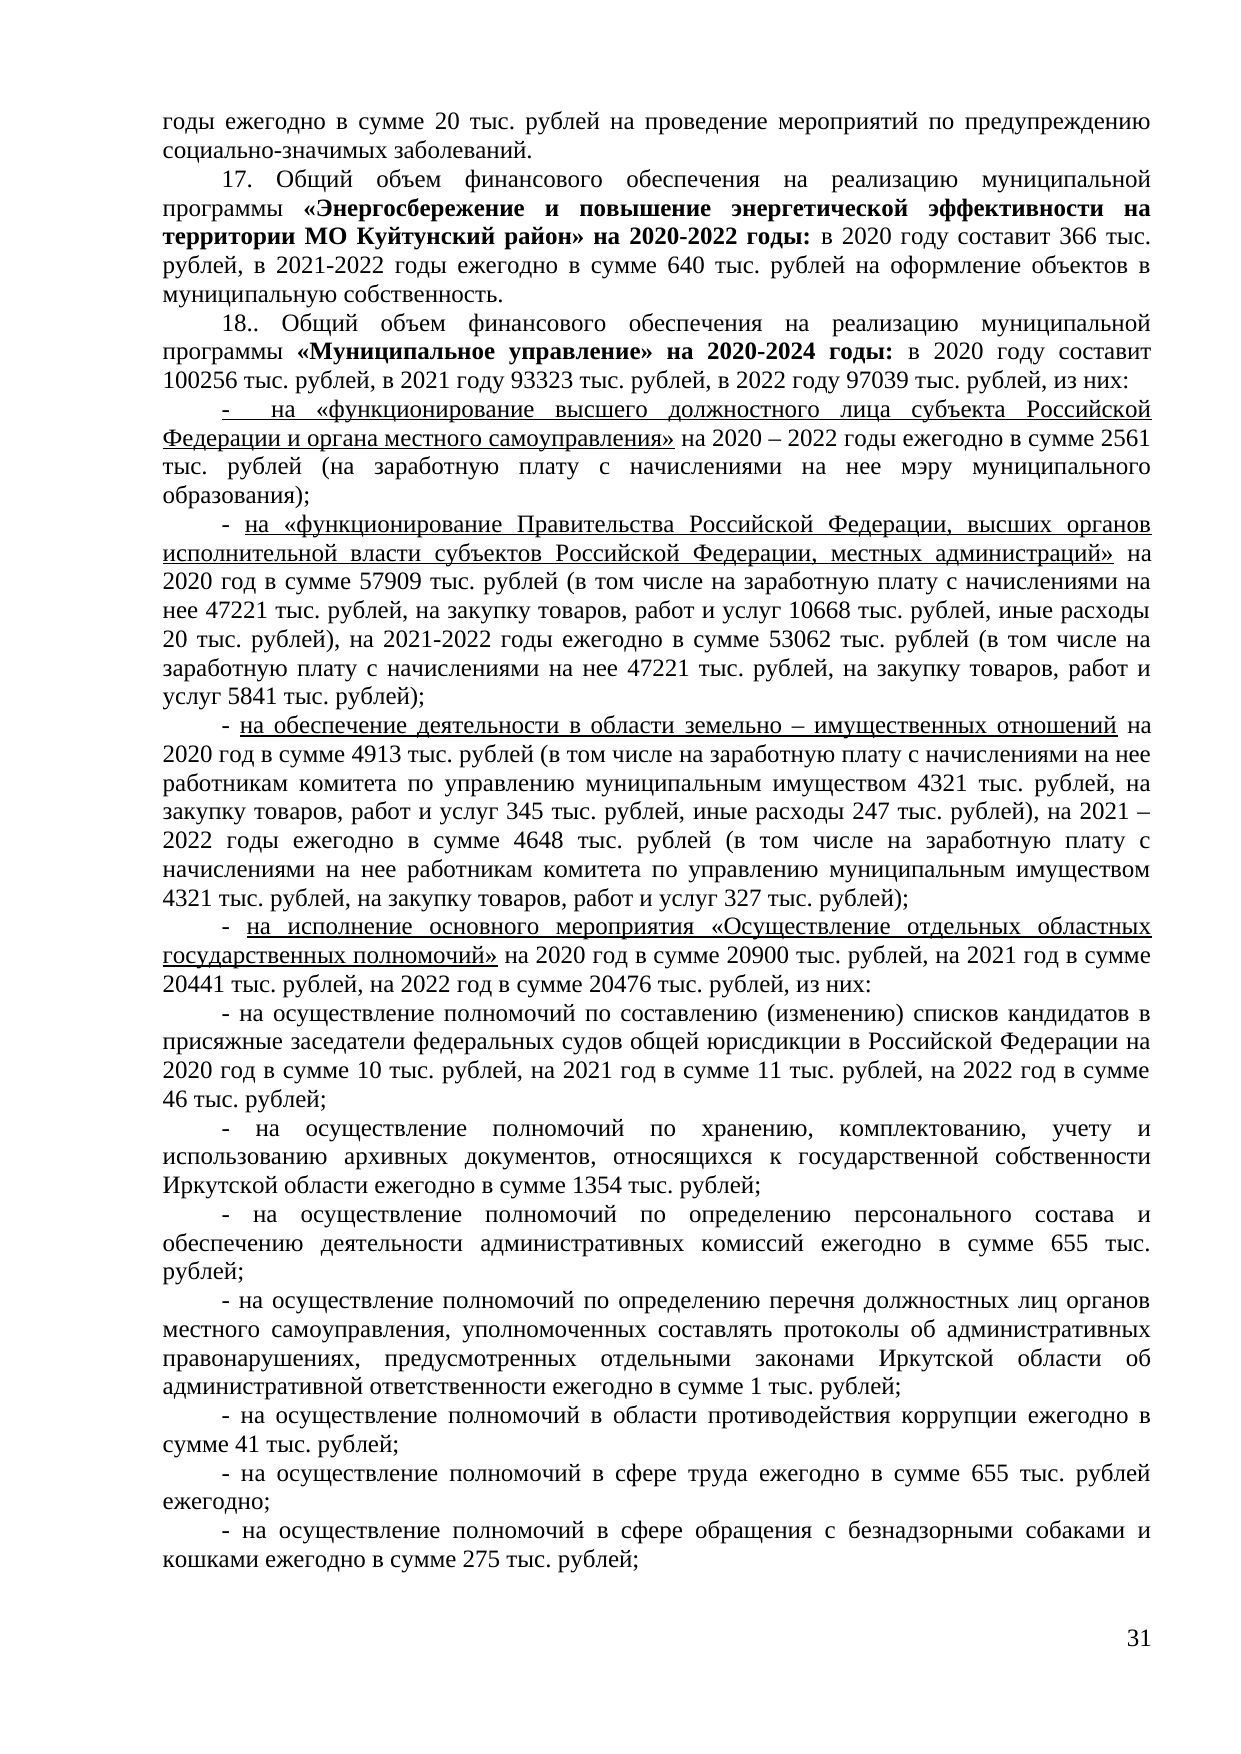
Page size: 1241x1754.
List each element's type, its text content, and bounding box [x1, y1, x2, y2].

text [162, 106, 1152, 164]
text - на осуществление полномочий по хранению, комплектованию, учету и использованию архивных документов, относящихся к государственной собственности Иркутской области ежегодно в сумме 1354 тыс. рублей; [162, 1113, 1152, 1199]
text - на обеспечение деятельности в области земельно – имущественных отношений на 2020 год в сумме 4913 тыс. рублей (в том числе на заработную плату с начислениями на нее работникам комитета по управлению муниципальным имуществом 4321 тыс. рублей, на закупку товаров, работ и услуг 345 тыс. рублей, иные расходы 247 тыс. рублей), на 2021 – 2022 годы ежегодно в сумме 4648 тыс. рублей (в том числе на заработную плату с начислениями на нее работникам комитета по управлению муниципальным имуществом 4321 тыс. рублей, на закупку товаров, работ и услуг 327 тыс. рублей); [162, 710, 1152, 911]
text - на осуществление полномочий в сфере труда ежегодно в сумме 655 тыс. рублей ежегодно; [162, 1458, 1152, 1515]
text - на осуществление полномочий в области противодействия коррупции ежегодно в сумме 41 тыс. рублей; [162, 1400, 1152, 1458]
text - на осуществление полномочий по составлению (изменению) списков кандидатов в присяжные заседатели федеральных судов общей юрисдикции в Российской Федерации на 2020 год в сумме 10 тыс. рублей, на 2021 год в сумме 11 тыс. рублей, на 2022 год в сумме 46 тыс. рублей; [162, 998, 1152, 1113]
text - на осуществление полномочий по определению персонального состава и обеспечению деятельности административных комиссий ежегодно в сумме 655 тыс. рублей; [162, 1199, 1152, 1285]
text - на исполнение основного мероприятия «Осуществление отдельных областных государственных полномочий» на 2020 год в сумме 20900 тыс. рублей, на 2021 год в сумме 20441 тыс. рублей, на 2022 год в сумме 20476 тыс. рублей, из них: [162, 911, 1152, 998]
text 18.. Общий объем финансового обеспечения на реализацию муниципальной программы «Муниципальное управление» на 2020-2024 годы: в 2020 году составит 100256 тыс. рублей, в 2021 году 93323 тыс. рублей, в 2022 году 97039 тыс. рублей, из них: [162, 308, 1152, 394]
text - на «функционирование Правительства Российской Федерации, высших органов исполнительной власти субъектов Российской Федерации, местных администраций» на 2020 год в сумме 57909 тыс. рублей (в том числе на заработную плату с начислениями на нее 47221 тыс. рублей, на закупку товаров, работ и услуг 10668 тыс. рублей, иные расходы 20 тыс. рублей), на 2021-2022 годы ежегодно в сумме 53062 тыс. рублей (в том числе на заработную плату с начислениями на нее 47221 тыс. рублей, на закупку товаров, работ и услуг 5841 тыс. рублей); [162, 509, 1152, 710]
text - на осуществление полномочий в сфере обращения с безнадзорными собаками и кошками ежегодно в сумме 275 тыс. рублей; [162, 1515, 1152, 1573]
text - на «функционирование высшего должностного лица субъекта Российской Федерации и органа местного самоуправления» на 2020 – 2022 годы ежегодно в сумме 2561 тыс. рублей (на заработную плату с начислениями на нее мэру муниципального образования); [162, 394, 1152, 509]
text - на осуществление полномочий по определению перечня должностных лиц органов местного самоуправления, уполномоченных составлять протоколы об административных правонарушениях, предусмотренных отдельными законами Иркутской области об административной ответственности ежегодно в сумме 1 тыс. рублей; [162, 1285, 1152, 1400]
text 17. Общий объем финансового обеспечения на реализацию муниципальной программы «Энергосбережение и повышение энергетической эффективности на территории МО Куйтунский район» на 2020-2022 годы: в 2020 году составит 366 тыс. рублей, в 2021-2022 годы ежегодно в сумме 640 тыс. рублей на оформление объектов в муниципальную собственность. [162, 164, 1152, 308]
